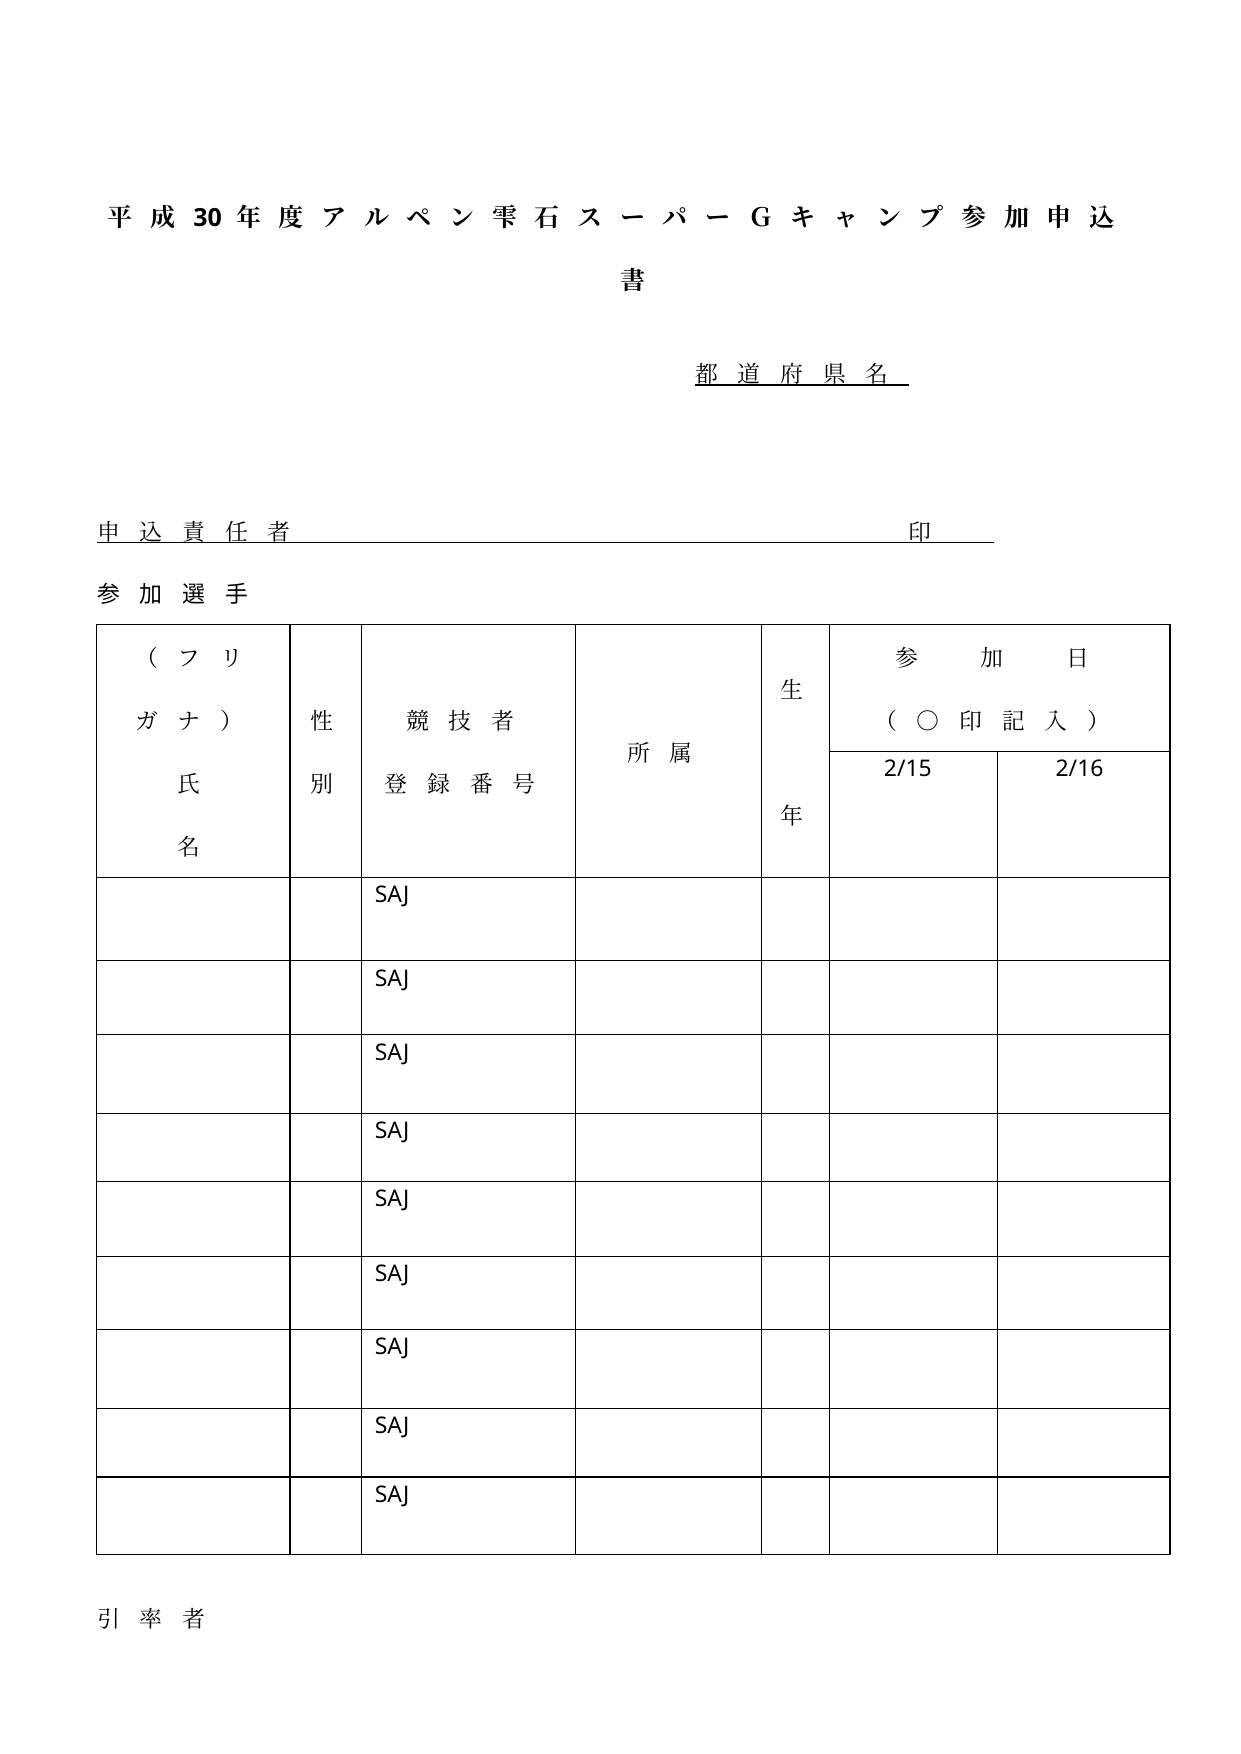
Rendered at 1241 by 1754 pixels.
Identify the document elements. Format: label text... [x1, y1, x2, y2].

text 引率者 [97, 1586, 1143, 1649]
table_cell [762, 1330, 829, 1408]
text 都道府県名 [97, 341, 1143, 404]
table_cell [291, 1330, 361, 1408]
table_cell [576, 1478, 761, 1554]
table_cell [291, 1035, 361, 1113]
table_cell [762, 1182, 829, 1256]
table_cell [97, 1409, 289, 1476]
table_cell 2/16 [998, 752, 1169, 877]
table_cell [576, 1409, 761, 1476]
table_header 性別 [291, 625, 361, 877]
table_cell [762, 1409, 829, 1476]
table_header （フリガナ） 氏 名 [97, 625, 289, 877]
table_cell SAJ [362, 1035, 575, 1113]
table_cell SAJ [362, 1114, 575, 1181]
table_cell [998, 878, 1169, 960]
table_cell SAJ [362, 961, 575, 1034]
table_cell [97, 961, 289, 1034]
table_cell [762, 1114, 829, 1181]
text 平成30年度アルペン雫石スーパーＧキャンプ参加申込書 [97, 184, 1143, 310]
table_cell [830, 961, 997, 1034]
table_cell [97, 1035, 289, 1113]
table_cell [97, 1478, 289, 1554]
table_cell [576, 1182, 761, 1256]
table_cell [998, 1478, 1169, 1554]
table_cell [576, 1114, 761, 1181]
table_cell [576, 1330, 761, 1408]
table_cell [762, 1035, 829, 1113]
table_cell SAJ [362, 1330, 575, 1408]
table_cell [998, 1182, 1169, 1256]
table_cell SAJ [362, 1409, 575, 1476]
table_cell 2/15 [830, 752, 997, 877]
table_cell [97, 1330, 289, 1408]
table_cell [998, 1114, 1169, 1181]
table_cell [830, 1114, 997, 1181]
table_header 競技者 登録番号 [362, 625, 575, 877]
table_cell [762, 1257, 829, 1329]
table_cell [576, 878, 761, 960]
table_cell [830, 1409, 997, 1476]
table_cell [97, 1182, 289, 1256]
table_cell SAJ [362, 1182, 575, 1256]
table_cell SAJ [362, 1257, 575, 1329]
table_cell SAJ [362, 878, 575, 960]
table_cell [291, 878, 361, 960]
table_cell [830, 1182, 997, 1256]
table_cell [762, 1478, 829, 1554]
table_cell [762, 878, 829, 960]
table_cell [762, 961, 829, 1034]
table_cell [576, 1257, 761, 1329]
table_header 生 年 [762, 625, 829, 877]
table_cell [830, 1035, 997, 1113]
table_cell [291, 1182, 361, 1256]
table_cell [998, 1257, 1169, 1329]
table_cell [998, 1330, 1169, 1408]
table_cell [291, 1114, 361, 1181]
table_header 所属 [576, 625, 761, 877]
table_cell [97, 1114, 289, 1181]
table_header 参 加 日 （○印記入） [830, 625, 1169, 751]
table_cell [291, 1478, 361, 1554]
table_cell [998, 1409, 1169, 1476]
table_cell SAJ [362, 1478, 575, 1554]
table_cell [97, 1257, 289, 1329]
text 参加選手 [97, 561, 1143, 624]
table_cell [830, 1330, 997, 1408]
table_cell [830, 1478, 997, 1554]
table_cell [830, 878, 997, 960]
table_cell [97, 878, 289, 960]
table_cell [576, 961, 761, 1034]
table_cell [998, 1035, 1169, 1113]
table_cell [576, 1035, 761, 1113]
table_cell [291, 1257, 361, 1329]
table_cell [291, 961, 361, 1034]
table_cell [291, 1409, 361, 1476]
table_cell [998, 961, 1169, 1034]
text 申込責任者 印 [97, 436, 1143, 561]
table_cell [830, 1257, 997, 1329]
